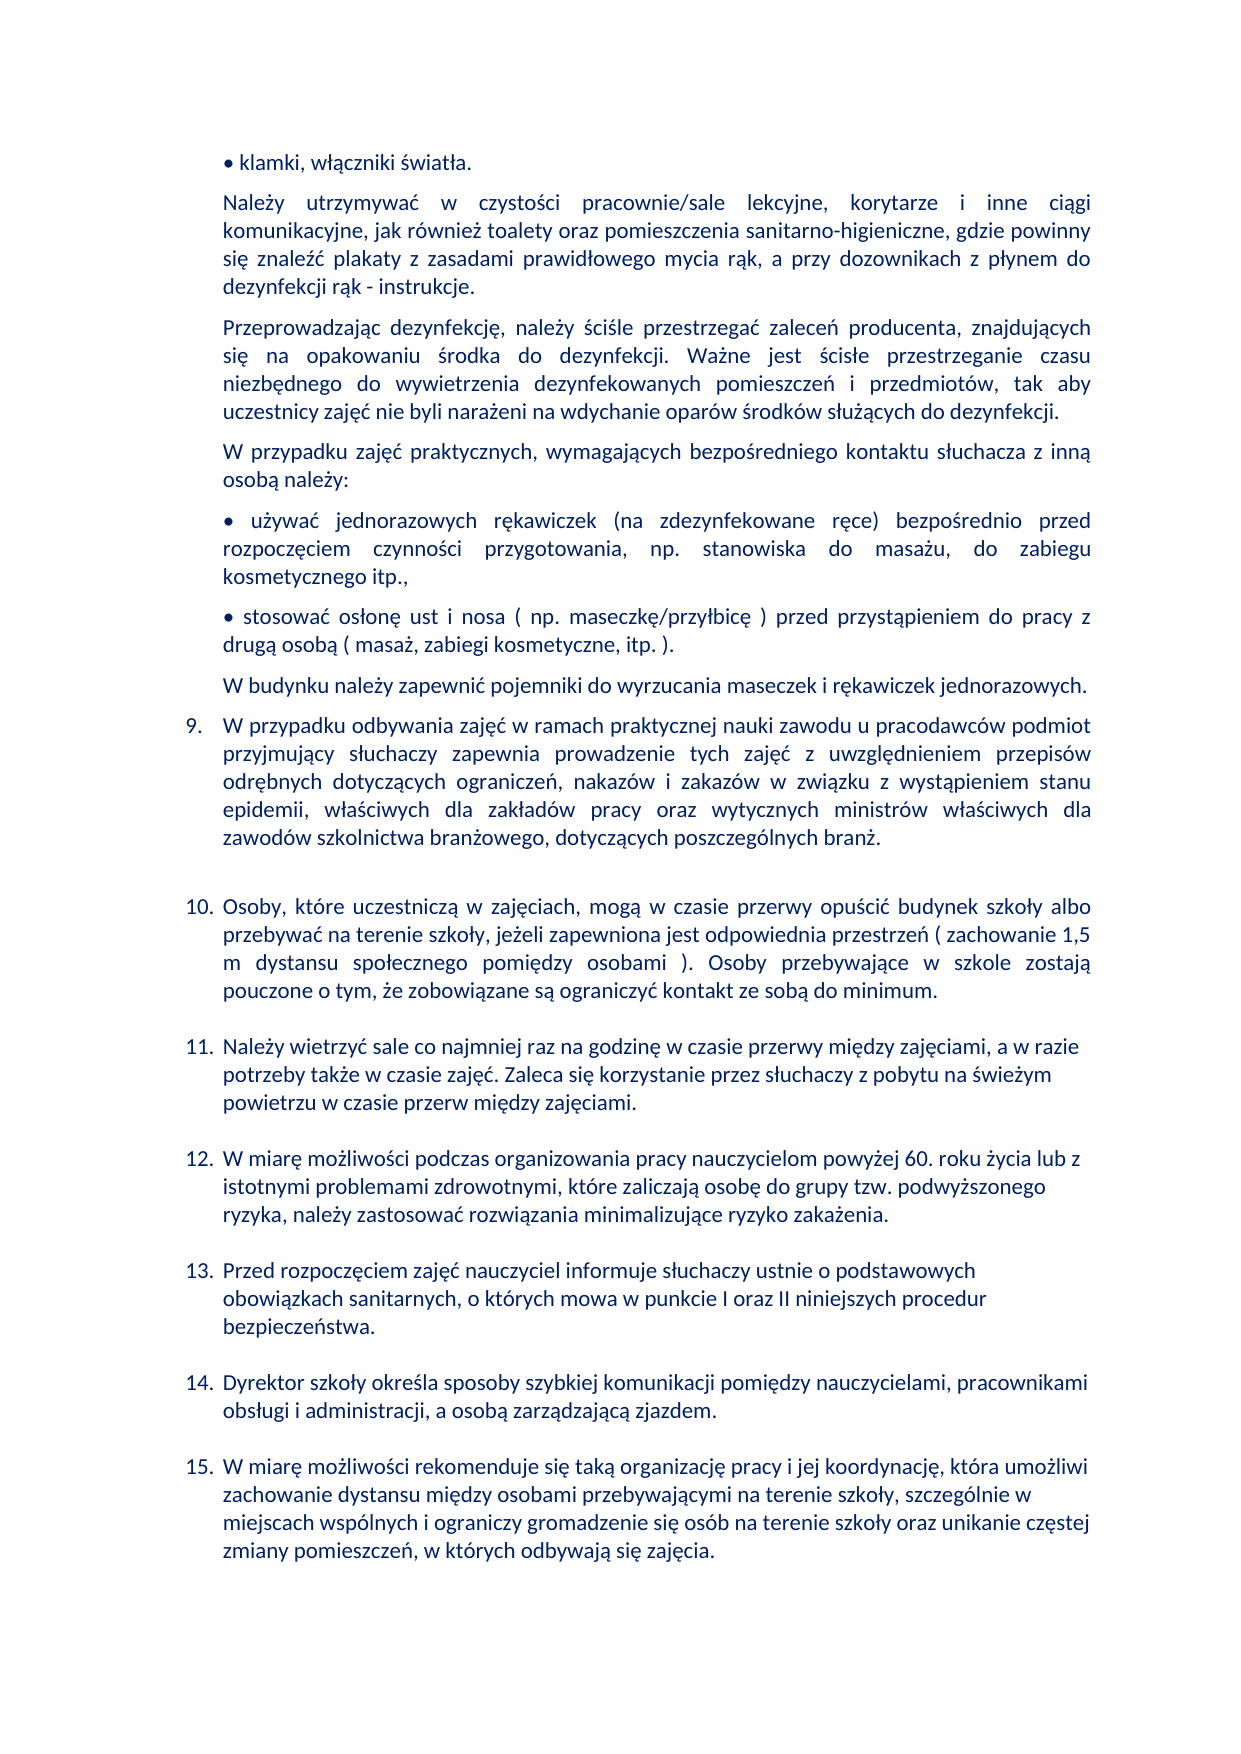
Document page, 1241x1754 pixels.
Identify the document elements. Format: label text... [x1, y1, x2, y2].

list • stosować osłonę ust i nosa ( np. maseczkę/przyłbicę ) przed przystąpieniem do pracy z drugą osobą ( masaż, zabiegi kosmetyczne, itp. ). [223, 602, 1093, 658]
list Należy utrzymywać w czystości pracownie/sale lekcyjne, korytarze i inne ciągi komunikacyjne, jak również toalety oraz pomieszczenia sanitarno-higieniczne, gdzie powinny się znaleźć plakaty z zasadami prawidłowego mycia rąk, a przy dozownikach z płynem do dezynfekcji rąk - instrukcje. [223, 188, 1093, 300]
list Należy wietrzyć sale co najmniej raz na godzinę w czasie przerwy między zajęciami, a w razie potrzeby także w czasie zajęć. Zaleca się korzystanie przez słuchaczy z pobytu na świeżym powietrzu w czasie przerw między zajęciami. [185, 1032, 1093, 1116]
list Osoby, które uczestniczą w zajęciach, mogą w czasie przerwy opuścić budynek szkoły albo przebywać na terenie szkoły, jeżeli zapewniona jest odpowiednia przestrzeń ( zachowanie 1,5 m dystansu społecznego pomiędzy osobami ). Osoby przebywające w szkole zostają pouczone o tym, że zobowiązane są ograniczyć kontakt ze sobą do minimum. [185, 892, 1093, 1004]
list W budynku należy zapewnić pojemniki do wyrzucania maseczek i rękawiczek jednorazowych. [223, 671, 1093, 699]
list W przypadku zajęć praktycznych, wymagających bezpośredniego kontaktu słuchacza z inną osobą należy: [223, 437, 1093, 493]
list Dyrektor szkoły określa sposoby szybkiej komunikacji pomiędzy nauczycielami, pracownikami obsługi i administracji, a osobą zarządzającą zjazdem. [185, 1368, 1093, 1424]
list W przypadku odbywania zajęć w ramach praktycznej nauki zawodu u pracodawców podmiot przyjmujący słuchaczy zapewnia prowadzenie tych zajęć z uwzględnieniem przepisów odrębnych dotyczących ograniczeń, nakazów i zakazów w związku z wystąpieniem stanu epidemii, właściwych dla zakładów pracy oraz wytycznych ministrów właściwych dla zawodów szkolnictwa branżowego, dotyczących poszczególnych branż. [185, 711, 1093, 852]
list W miarę możliwości rekomenduje się taką organizację pracy i jej koordynację, która umożliwi zachowanie dystansu między osobami przebywającymi na terenie szkoły, szczególnie w miejscach wspólnych i ograniczy gromadzenie się osób na terenie szkoły oraz unikanie częstej zmiany pomieszczeń, w których odbywają się zajęcia. [185, 1452, 1093, 1564]
list W miarę możliwości podczas organizowania pracy nauczycielom powyżej 60. roku życia lub z istotnymi problemami zdrowotnymi, które zaliczają osobę do grupy tzw. podwyższonego ryzyka, należy zastosować rozwiązania minimalizujące ryzyko zakażenia. [185, 1144, 1093, 1228]
list • klamki, włączniki światła. [223, 148, 1093, 176]
list Przed rozpoczęciem zajęć nauczyciel informuje słuchaczy ustnie o podstawowych obowiązkach sanitarnych, o których mowa w punkcie I oraz II niniejszych procedur bezpieczeństwa. [185, 1256, 1093, 1340]
list Przeprowadzając dezynfekcję, należy ściśle przestrzegać zaleceń producenta, znajdujących się na opakowaniu środka do dezynfekcji. Ważne jest ścisłe przestrzeganie czasu niezbędnego do wywietrzenia dezynfekowanych pomieszczeń i przedmiotów, tak aby uczestnicy zajęć nie byli narażeni na wdychanie oparów środków służących do dezynfekcji. [223, 313, 1093, 425]
list • używać jednorazowych rękawiczek (na zdezynfekowane ręce) bezpośrednio przed rozpoczęciem czynności przygotowania, np. stanowiska do masażu, do zabiegu kosmetycznego itp., [223, 506, 1093, 590]
